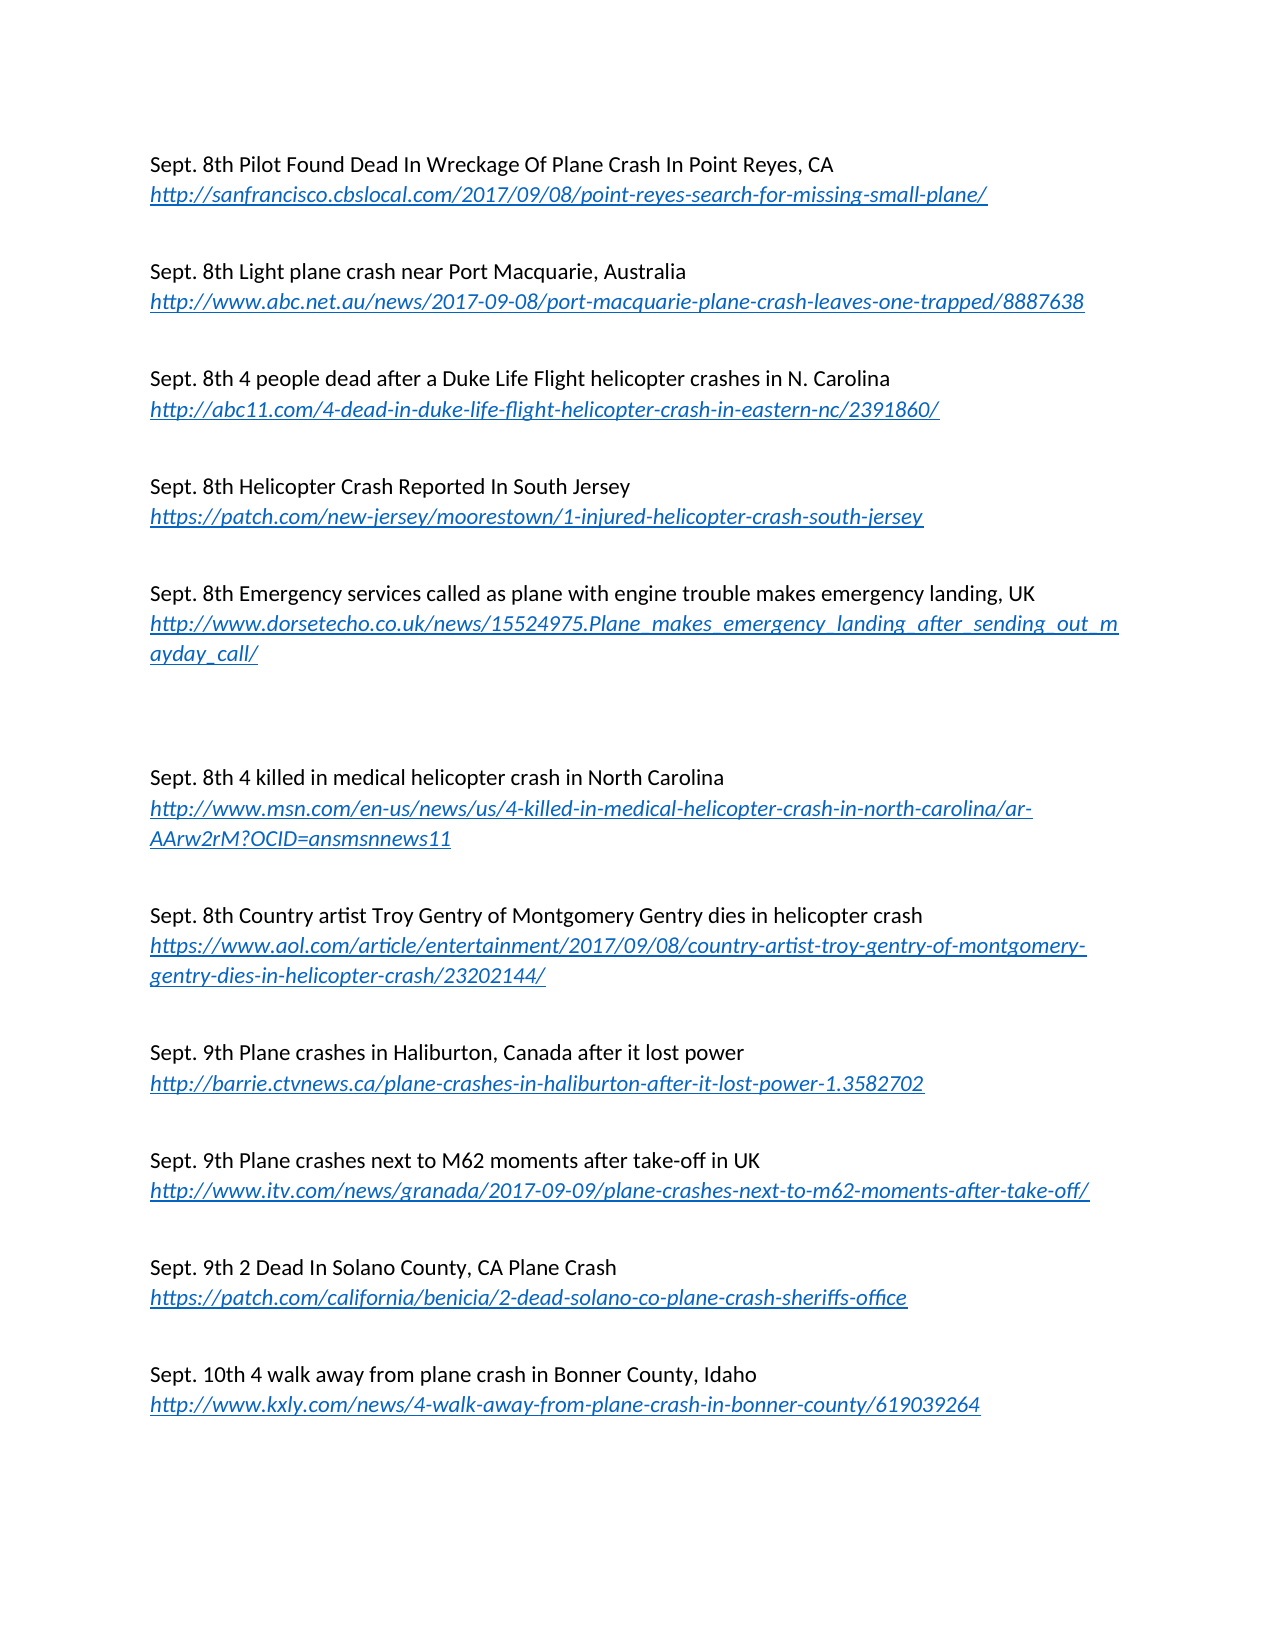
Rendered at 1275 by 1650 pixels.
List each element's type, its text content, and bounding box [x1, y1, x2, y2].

text Sept. 9th Plane crashes next to M62 moments after take-off in UK http://www.itv.com/news/granada/2017-09-09/plane-crashes-next-to-m62-moments-after-take-off/ [150, 1146, 1125, 1234]
text Sept. 8th Light plane crash near Port Macquarie, Australia http://www.abc.net.au/news/2017-09-08/port-macquarie-plane-crash-leaves-one-trapped/8887638 [150, 257, 1125, 346]
text Sept. 10th 4 walk away from plane crash in Bonner County, Idaho http://www.kxly.com/news/4-walk-away-from-plane-crash-in-bonner-county/619039264 [150, 1360, 1125, 1449]
text Sept. 8th 4 people dead after a Duke Life Flight helicopter crashes in N. Carolina http://abc11.com/4-dead-in-duke-life-flight-helicopter-crash-in-eastern-nc/2391860/ [150, 364, 1125, 453]
text Sept. 8th Helicopter Crash Reported In South Jersey https://patch.com/new-jersey/moorestown/1-injured-helicopter-crash-south-jersey [150, 472, 1125, 560]
text Sept. 9th 2 Dead In Solano County, CA Plane Crash https://patch.com/california/benicia/2-dead-solano-co-plane-crash-sheriffs-office [150, 1253, 1125, 1342]
text Sept. 8th Pilot Found Dead In Wreckage Of Plane Crash In Point Reyes, CA http://sanfrancisco.cbslocal.com/2017/09/08/point-reyes-search-for-missing-small-plane/ [150, 150, 1125, 238]
text Sept. 8th Country artist Troy Gentry of Montgomery Gentry dies in helicopter crash https://www.aol.com/article/entertainment/2017/09/08/country-artist-troy-gentry-of-montgomery-gentry-dies-in-helicopter-crash/23202144/ [150, 901, 1125, 989]
text Sept. 8th Emergency services called as plane with engine trouble makes emergency landing, UK http://www.dorsetecho.co.uk/news/15524975.Plane_makes_emergency_landing_after_sending_out_mayday_call/ [150, 579, 1125, 698]
text ​ Sept. 9th Plane crashes in Haliburton, Canada after it lost power http://barrie.ctvnews.ca/plane-crashes-in-haliburton-after-it-lost-power-1.3582702 [150, 1008, 1125, 1127]
text Sept. 8th 4 killed in medical helicopter crash in North Carolina http://www.msn.com/en-us/news/us/4-killed-in-medical-helicopter-crash-in-north-carolina/ar-AArw2rM?OCID=ansmsnnews11 [150, 763, 1125, 882]
